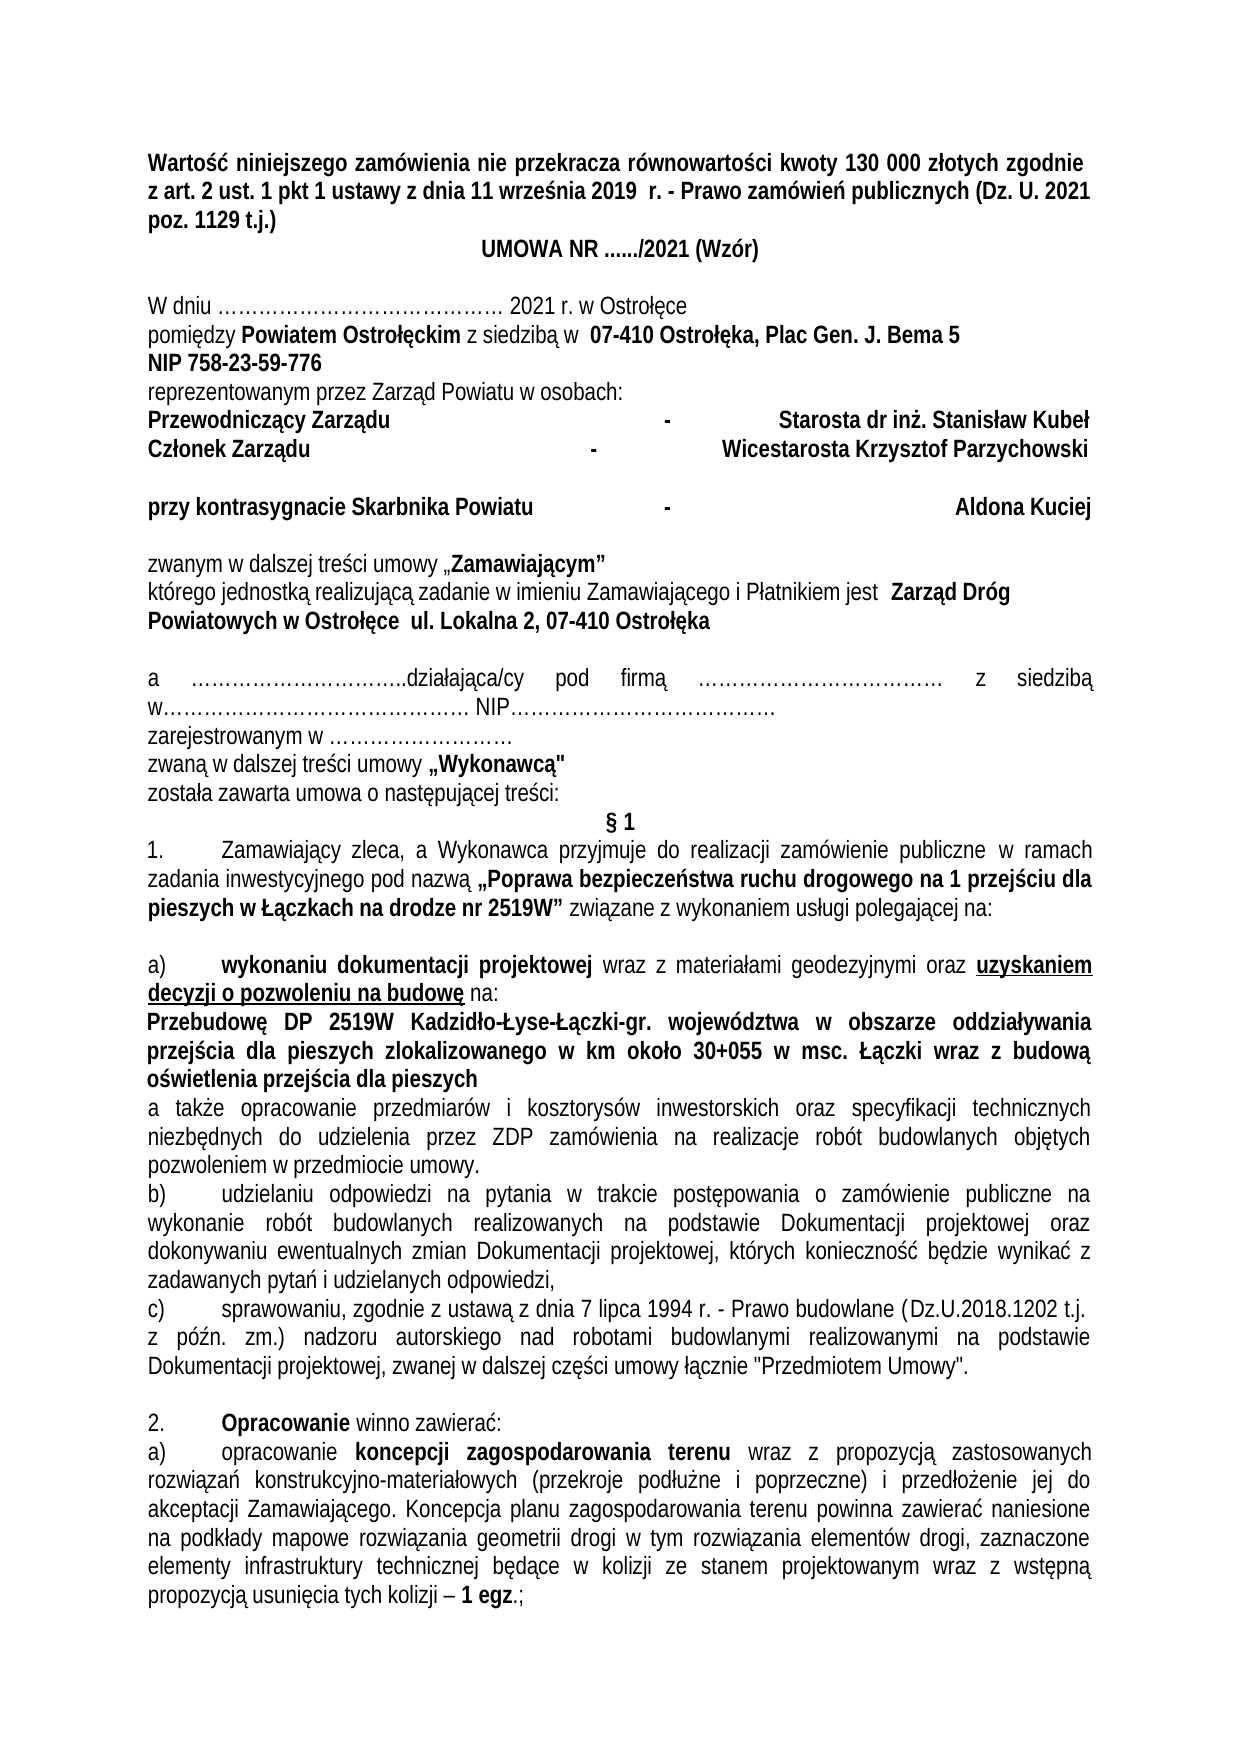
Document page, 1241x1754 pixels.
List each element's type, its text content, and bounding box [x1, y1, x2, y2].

list Zamawiający zleca, a Wykonawca przyjmuje do realizacji zamówienie publiczne w ramach zadania inwestycyjnego pod nazwą „Poprawa bezpieczeństwa ruchu drogowego na 1 przejściu dla pieszych w Łączkach na drodze nr 2519W” związane z wykonaniem usługi polegającej na: [147, 835, 1092, 921]
text zwaną w dalszej treści umowy „Wykonawcą" [148, 749, 1092, 778]
list udzielaniu odpowiedzi na pytania w trakcie postępowania o zamówienie publiczne na wykonanie robót budowlanych realizowanych na podstawie Dokumentacji projektowej oraz dokonywaniu ewentualnych zmian Dokumentacji projektowej, których konieczność będzie wynikać z zadawanych pytań i udzielanych odpowiedzi, [148, 1179, 1092, 1293]
text a …………………………..działająca/cy pod firmą ……………………………… z siedzibą w……………………………………… NIP………………………………… [148, 663, 1092, 721]
text §1 [148, 807, 1092, 835]
text zarejestrowanym w ……………………… [148, 721, 1092, 749]
list sprawowaniu, zgodnie z ustawą z dnia 7 lipca 1994 r. - Prawo budowlane (Dz.U.2018.1202 t.j. z późn. zm.) nadzoru autorskiego nad robotami budowlanymi realizowanymi na podstawie Dokumentacji projektowej, zwanej w dalszej części umowy łącznie "Przedmiotem Umowy". [148, 1293, 1092, 1379]
text Przebudowę DP 2519W Kadzidło-Łyse-Łączki-gr. województwa w obszarze oddziaływania przejścia dla pieszych zlokalizowanego w km około 30+055 w msc. Łączki wraz z budową oświetlenia przejścia dla pieszych [147, 1007, 1092, 1093]
text została zawarta umowa o następującej treści: [148, 778, 1092, 807]
list opracowanie koncepcji zagospodarowania terenu wraz z propozycją zastosowanych rozwiązań konstrukcyjno-materiałowych (przekroje podłużne i poprzeczne) i przedłożenie jej do akceptacji Zamawiającego. Koncepcja planu zagospodarowania terenu powinna zawierać naniesione na podkłady mapowe rozwiązania geometrii drogi w tym rozwiązania elementów drogi, zaznaczone elementy infrastruktury technicznej będące w kolizji ze stanem projektowanym wraz z wstępną propozycją usunięcia tych kolizji – 1 egz.; [148, 1437, 1092, 1609]
text a także opracowanie przedmiarów i kosztorysów inwestorskich oraz specyfikacji technicznych niezbędnych do udzielenia przez ZDP zamówienia na realizacje robót budowlanych objętych pozwoleniem w przedmiocie umowy. [148, 1093, 1092, 1179]
list Opracowanie winno zawierać: [148, 1408, 1092, 1437]
text Wartość niniejszego zamówienia nie przekracza równowartości kwoty 130 000 złotych zgodnie z art. 2 ust. 1 pkt 1 ustawy z dnia 11 września 2019 r. - Prawo zamówień publicznych (Dz. U. 2021 poz. 1129 t.j.) [148, 148, 1092, 234]
text UMOWA NR ....../2021 (Wzór) [148, 234, 1092, 262]
list wykonaniu dokumentacji projektowej wraz z materiałami geodezyjnymi oraz uzyskaniem decyzji o pozwoleniu na budowę na: [148, 950, 1092, 1007]
text W dniu …………………………………… 2021 r. w Ostrołęce pomiędzy Powiatem Ostrołęckim z siedzibą w 07-410 Ostrołęka, Plac Gen. J. Bema 5 NIP 758-23-59-776 reprezentowanym przez Zarząd Powiatu w osobach: Przewodniczący Zarządu - Starosta dr inż. Stanisław Kubeł Członek Zarządu - Wicestarosta Krzysztof Parzychowski przy kontrasygnacie Skarbnika Powiatu - Aldona Kuciej zwanym w dalszej treści umowy „Zamawiającym” którego jednostką realizującą zadanie w imieniu Zamawiającego i Płatnikiem jest Zarząd Dróg Powiatowych w Ostrołęce ul. Lokalna 2, 07-410 Ostrołęka [148, 291, 1092, 635]
